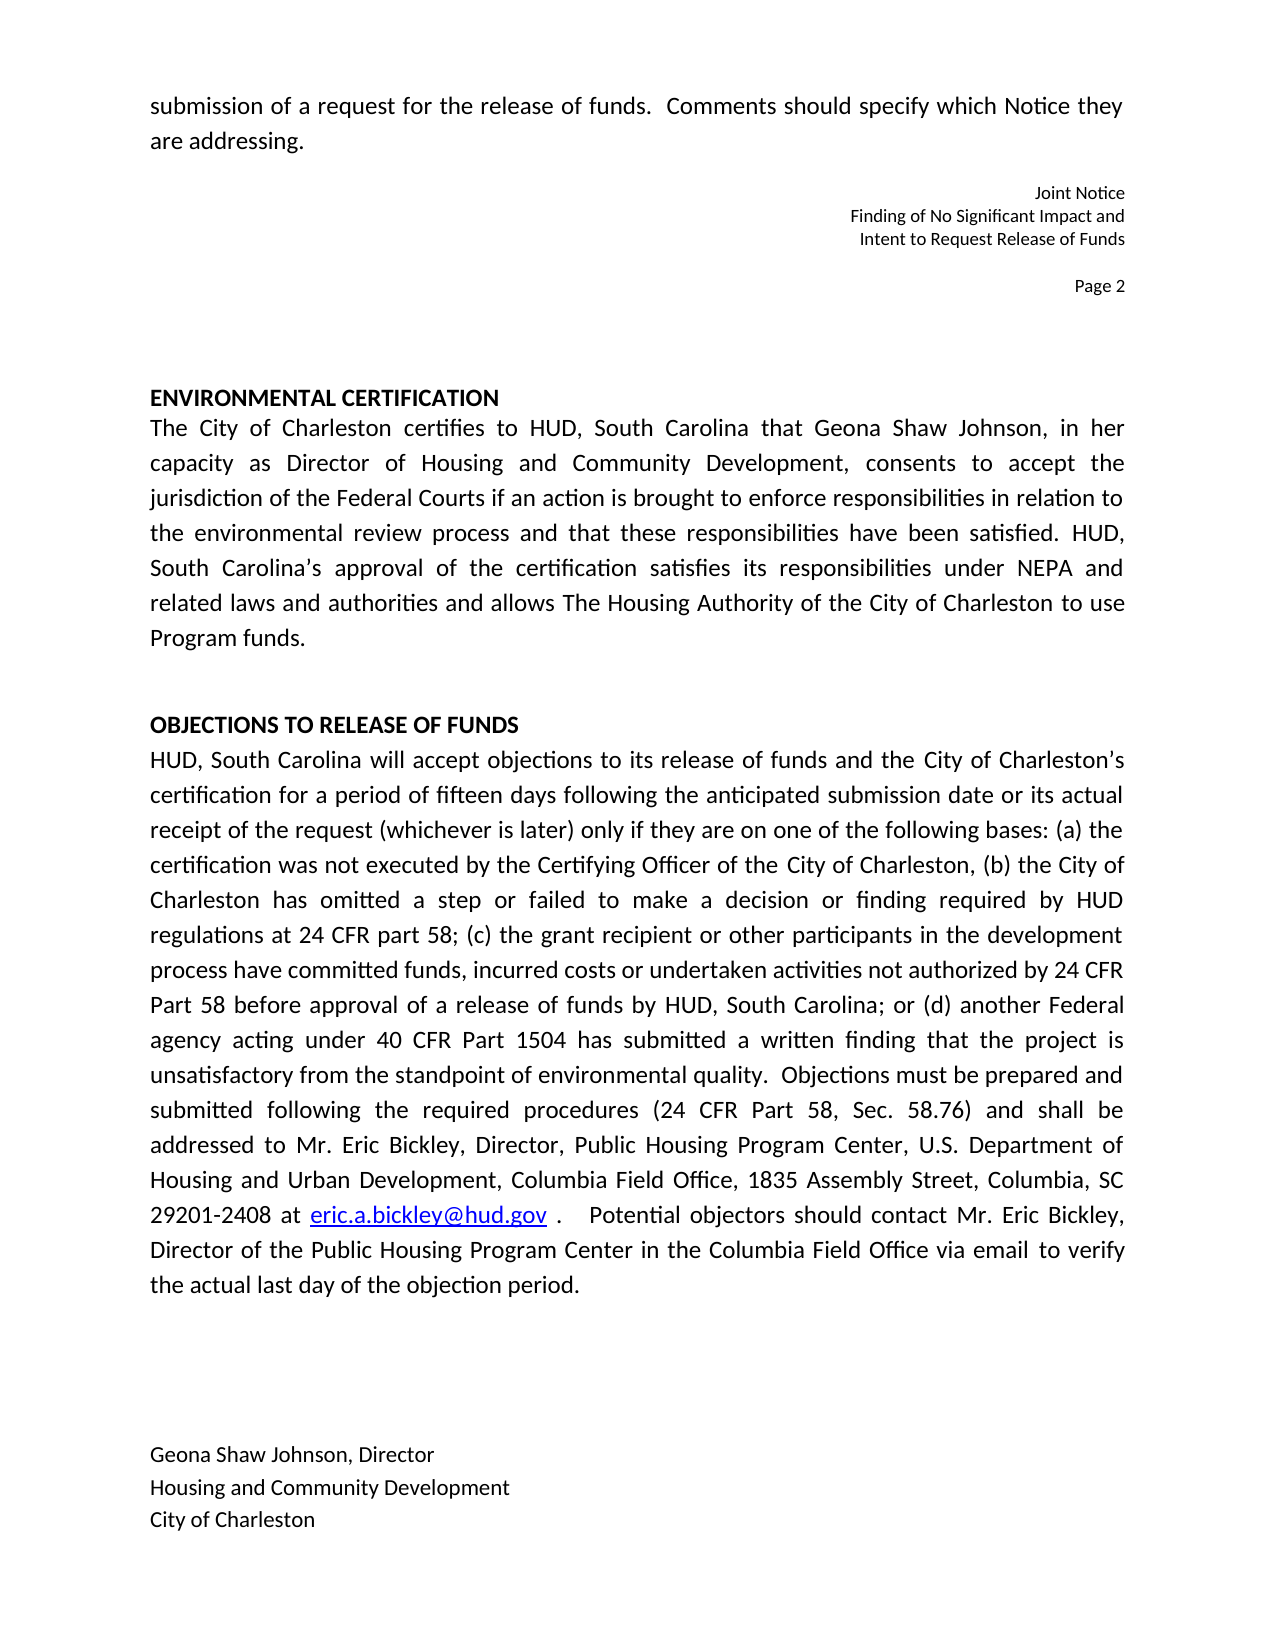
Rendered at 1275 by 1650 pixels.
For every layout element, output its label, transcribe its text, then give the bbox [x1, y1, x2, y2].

text Geona Shaw Johnson, Director [150, 1441, 1125, 1468]
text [150, 90, 1125, 156]
text Intent to Request Release of Funds [150, 227, 1125, 249]
text City of Charleston [150, 1505, 1125, 1533]
subtitle Joint Notice [150, 181, 1125, 204]
text Page 2 [150, 274, 1125, 297]
subtitle OBJECTIONS TO RELEASE OF FUNDS [150, 709, 1125, 739]
subtitle Finding of No Significant Impact and [150, 204, 1125, 227]
subtitle HUD, South Carolina will accept objections to its release of funds and the City of Charleston’s certification for a period of fifteen days following the anticipated submission date or its actual receipt of the request (whichever is later) only if they are on one of the following bases: (a) the certification was not executed by the Certifying Officer of the City of Charleston, (b) the City of Charleston has omitted a step or failed to make a decision or finding required by HUD regulations at 24 CFR part 58; (c) the grant recipient or other participants in the development process have committed funds, incurred costs or undertaken activities not authorized by 24 CFR Part 58 before approval of a release of funds by HUD, South Carolina; or (d) another Federal agency acting under 40 CFR Part 1504 has submitted a written finding that the project is unsatisfactory from the standpoint of environmental quality. Objections must be prepared and submitted following the required procedures (24 CFR Part 58, Sec. 58.76) and shall be addressed to Mr. Eric Bickley, Director, Public Housing Program Center, U.S. Department of Housing and Urban Development, Columbia Field Office, 1835 Assembly Street, Columbia, SC 29201-2408 at eric.a.bickley@hud.gov . Potential objectors should contact Mr. Eric Bickley, Director of the Public Housing Program Center in the Columbia Field Office via email to verify the actual last day of the objection period. [150, 744, 1125, 1299]
subtitle ENVIRONMENTAL CERTIFICATION [150, 382, 1125, 413]
text The City of Charleston certifies to HUD, South Carolina that Geona Shaw Johnson, in her capacity as Director of Housing and Community Development, consents to accept the jurisdiction of the Federal Courts if an action is brought to enforce responsibilities in relation to the environmental review process and that these responsibilities have been satisfied. HUD, South Carolina’s approval of the certification satisfies its responsibilities under NEPA and related laws and authorities and allows The Housing Authority of the City of Charleston to use Program funds. [150, 413, 1125, 653]
text Housing and Community Development [150, 1473, 1125, 1501]
